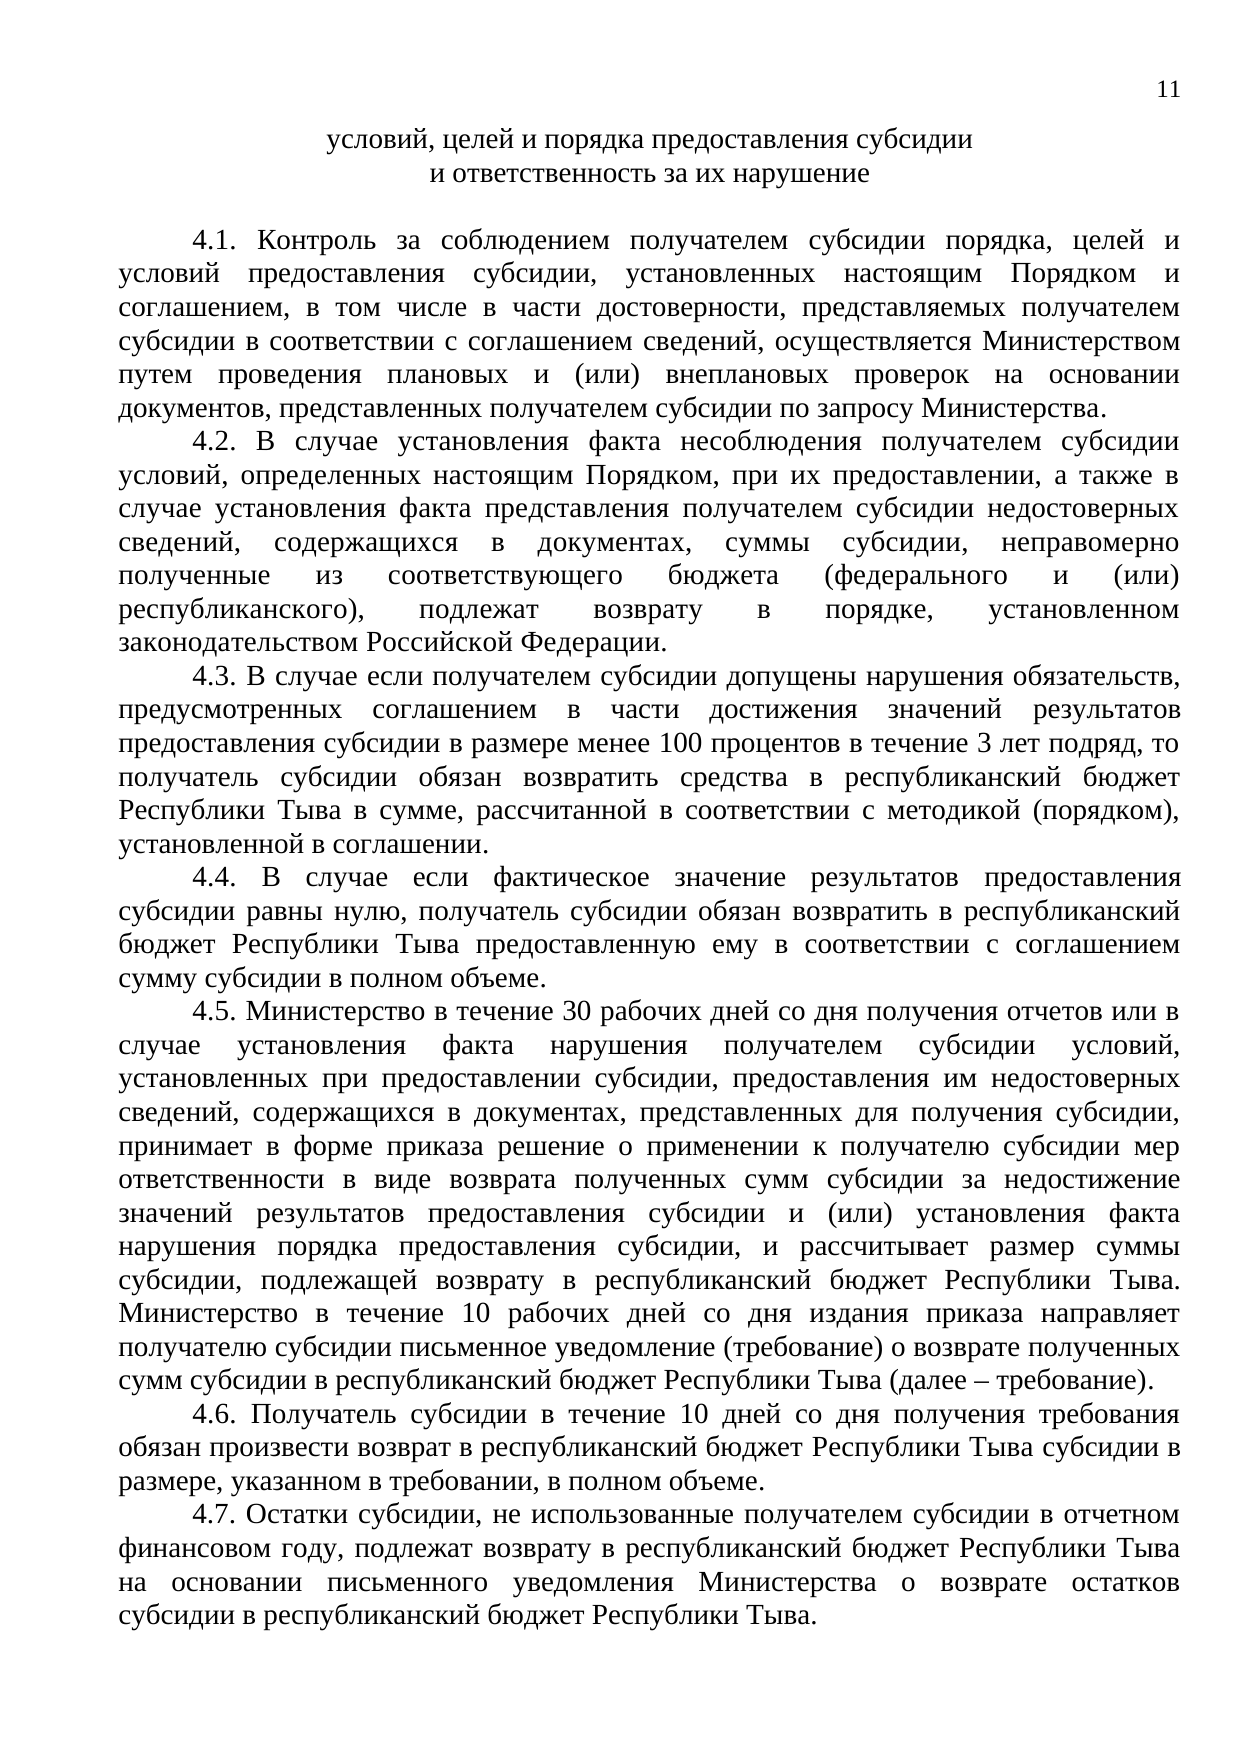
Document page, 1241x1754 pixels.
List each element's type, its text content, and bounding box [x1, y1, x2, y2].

text 4.5. Министерство в течение 30 рабочих дней со дня получения отчетов или в случае установления факта нарушения получателем субсидии условий, установленных при предоставлении субсидии, предоставления им недостоверных сведений, содержащихся в документах, представленных для получения субсидии, принимает в форме приказа решение о применении к получателю субсидии мер ответственности в виде возврата полученных сумм субсидии за недостижение значений результатов предоставления субсидии и (или) установления факта нарушения порядка предоставления субсидии, и рассчитывает размер суммы субсидии, подлежащей возврату в республиканский бюджет Республики Тыва. Министерство в течение 10 рабочих дней со дня издания приказа направляет получателю субсидии письменное уведомление (требование) о возврате полученных сумм субсидии в республиканский бюджет Республики Тыва (далее – требование). [118, 993, 1181, 1396]
text условий, целей и порядка предоставления субсидии [118, 121, 1181, 155]
text 4.6. Получатель субсидии в течение 10 дней со дня получения требования обязан произвести возврат в республиканский бюджет Республики Тыва субсидии в размере, указанном в требовании, в полном объеме. [118, 1396, 1181, 1497]
text 4.4. В случае если фактическое значение результатов предоставления субсидии равны нулю, получатель субсидии обязан возвратить в республиканский бюджет Республики Тыва предоставленную ему в соответствии с соглашением сумму субсидии в полном объеме. [118, 859, 1181, 993]
text 4.1. Контроль за соблюдением получателем субсидии порядка, целей и условий предоставления субсидии, установленных настоящим Порядком и соглашением, в том числе в части достоверности, представляемых получателем субсидии в соответствии с соглашением сведений, осуществляется Министерством путем проведения плановых и (или) внеплановых проверок на основании документов, представленных получателем субсидии по запросу Министерства. [118, 222, 1181, 423]
text 4.3. В случае если получателем субсидии допущены нарушения обязательств, предусмотренных соглашением в части достижения значений результатов предоставления субсидии в размере менее 100 процентов в течение 3 лет подряд, то получатель субсидии обязан возвратить средства в республиканский бюджет Республики Тыва в сумме, рассчитанной в соответствии с методикой (порядком), установленной в соглашении. [118, 658, 1181, 859]
text 4.7. Остатки субсидии, не использованные получателем субсидии в отчетном финансовом году, подлежат возврату в республиканский бюджет Республики Тыва на основании письменного уведомления Министерства о возврате остатков субсидии в республиканский бюджет Республики Тыва. [118, 1497, 1181, 1631]
text и ответственность за их нарушение [118, 155, 1181, 188]
text 4.2. В случае установления факта несоблюдения получателем субсидии условий, определенных настоящим Порядком, при их предоставлении, а также в случае установления факта представления получателем субсидии недостоверных сведений, содержащихся в документах, суммы субсидии, неправомерно полученные из соответствующего бюджета (федерального и (или) республиканского), подлежат возврату в порядке, установленном законодательством Российской Федерации. [118, 423, 1181, 658]
